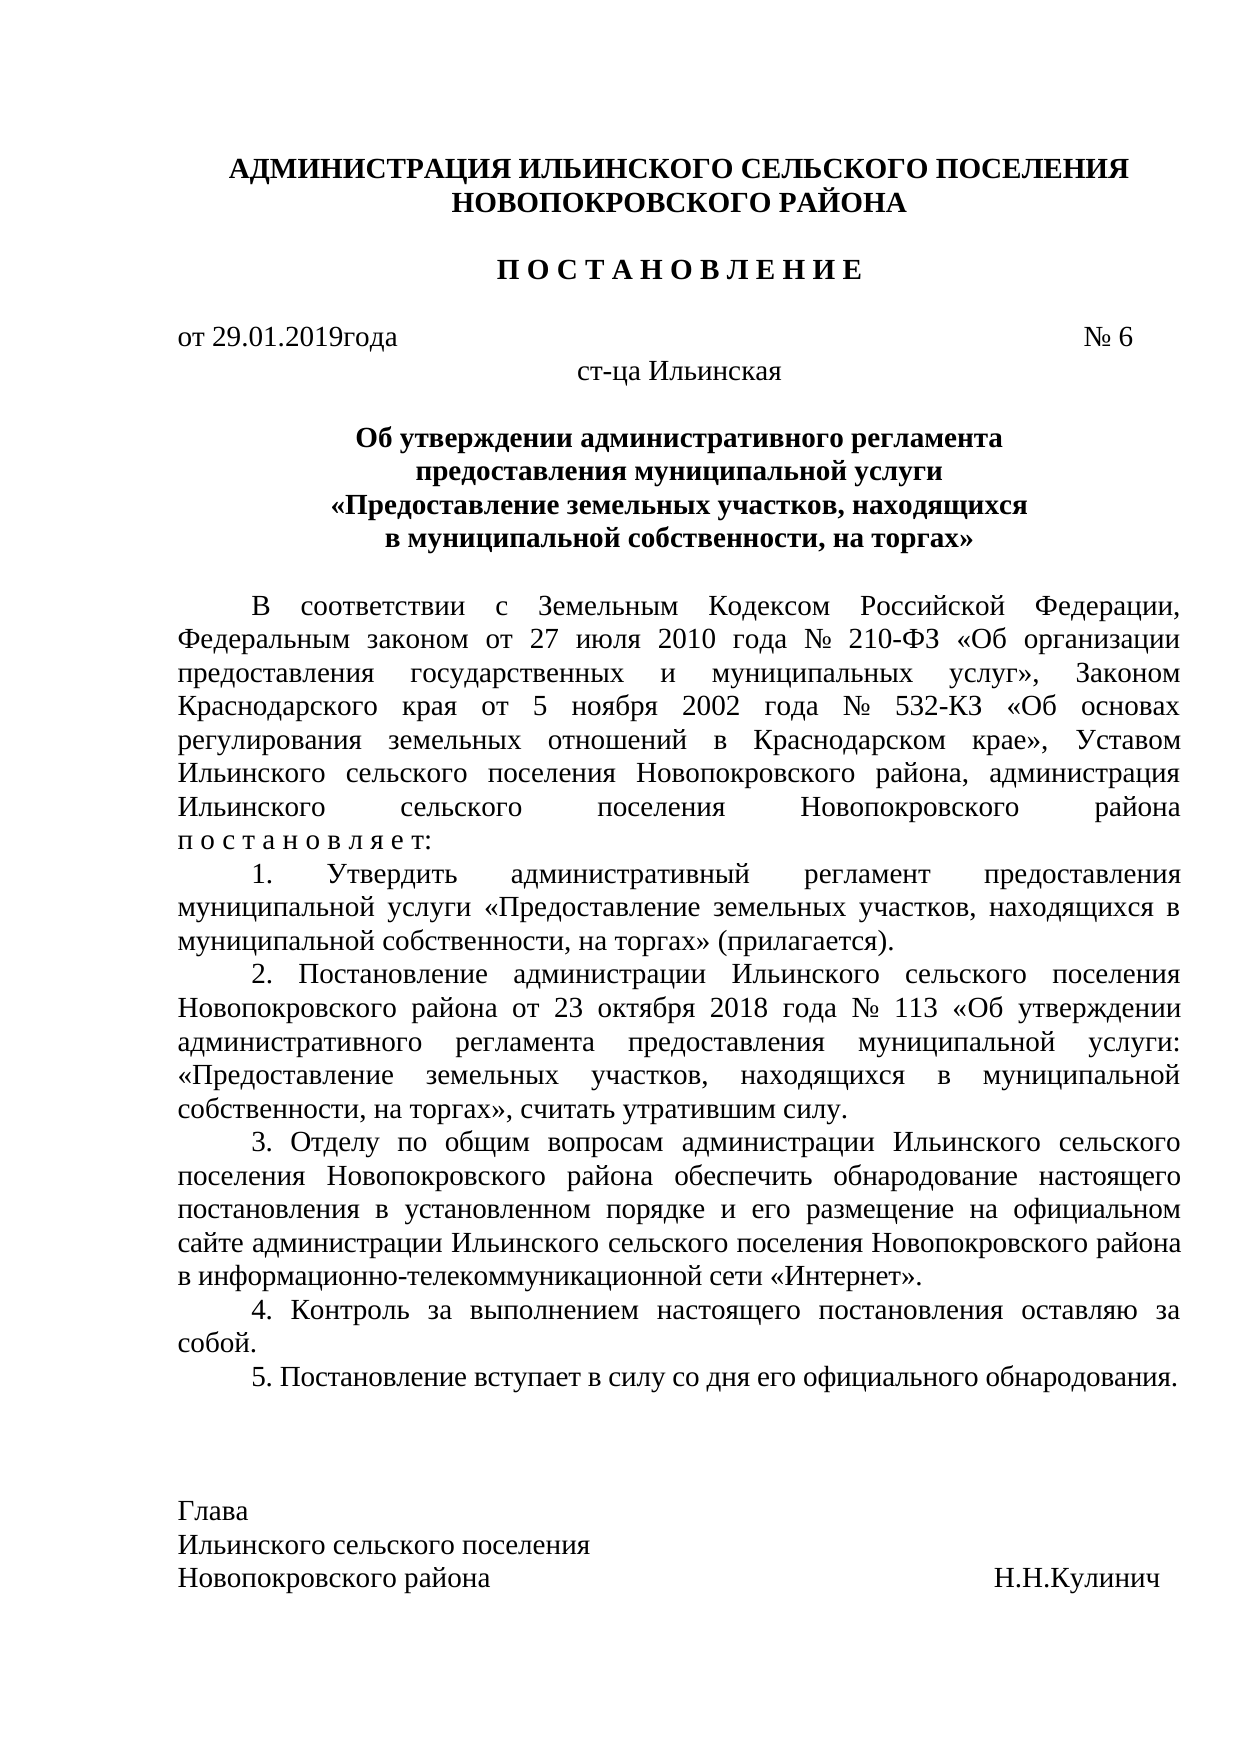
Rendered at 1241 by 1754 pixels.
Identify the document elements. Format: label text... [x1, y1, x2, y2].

text 3. Отделу по общим вопросам администрации Ильинского сельского поселения Новопокровского района обеспечить обнародование настоящего постановления в установленном порядке и его размещение на официальном сайте администрации Ильинского сельского поселения Новопокровского района в информационно-телекоммуникационной сети «Интернет». [177, 1124, 1181, 1292]
text П О С Т А Н О В Л Е Н И Е [177, 252, 1181, 286]
text Глава [177, 1493, 1181, 1527]
text 2. Постановление администрации Ильинского сельского поселения Новопокровского района от 23 октября 2018 года № 113 «Об утверждении административного регламента предоставления муниципальной услуги: «Предоставление земельных участков, находящихся в муниципальной собственности, на торгах», считать утратившим силу. [177, 957, 1181, 1124]
text Новопокровского района Н.Н.Кулинич [177, 1560, 1181, 1594]
text АДМИНИСТРАЦИЯ ИЛЬИНСКОГО СЕЛЬСКОГО ПОСЕЛЕНИЯ НОВОПОКРОВСКОГО РАЙОНА [177, 152, 1181, 219]
text 1. Утвердить административный регламент предоставления муниципальной услуги «Предоставление земельных участков, находящихся в муниципальной собственности, на торгах» (прилагается). [177, 856, 1181, 957]
text 5. Постановление вступает в силу со дня его официального обнародования. [177, 1359, 1181, 1393]
text предоставления муниципальной услуги [177, 453, 1181, 487]
text Ильинского сельского поселения [177, 1527, 1181, 1560]
text в муниципальной собственности, на торгах» [177, 521, 1181, 554]
text 4. Контроль за выполнением настоящего постановления оставляю за собой. [177, 1292, 1181, 1359]
text Об утверждении административного регламента [177, 420, 1181, 453]
text от 29.01.2019года № 6 [177, 319, 1181, 353]
text В соответствии с Земельным Кодексом Российской Федерации, Федеральным законом от 27 июля 2010 года № 210-ФЗ «Об организации предоставления государственных и муниципальных услуг», Законом Краснодарского края от 5 ноября 2002 года № 532-КЗ «Об основах регулирования земельных отношений в Краснодарском крае», Уставом Ильинского сельского поселения Новопокровского района, администрация Ильинского сельского поселения Новопокровского района п о с т а н о в л я е т: [177, 588, 1181, 856]
text ст-ца Ильинская [177, 353, 1181, 386]
text «Предоставление земельных участков, находящихся [177, 487, 1181, 521]
